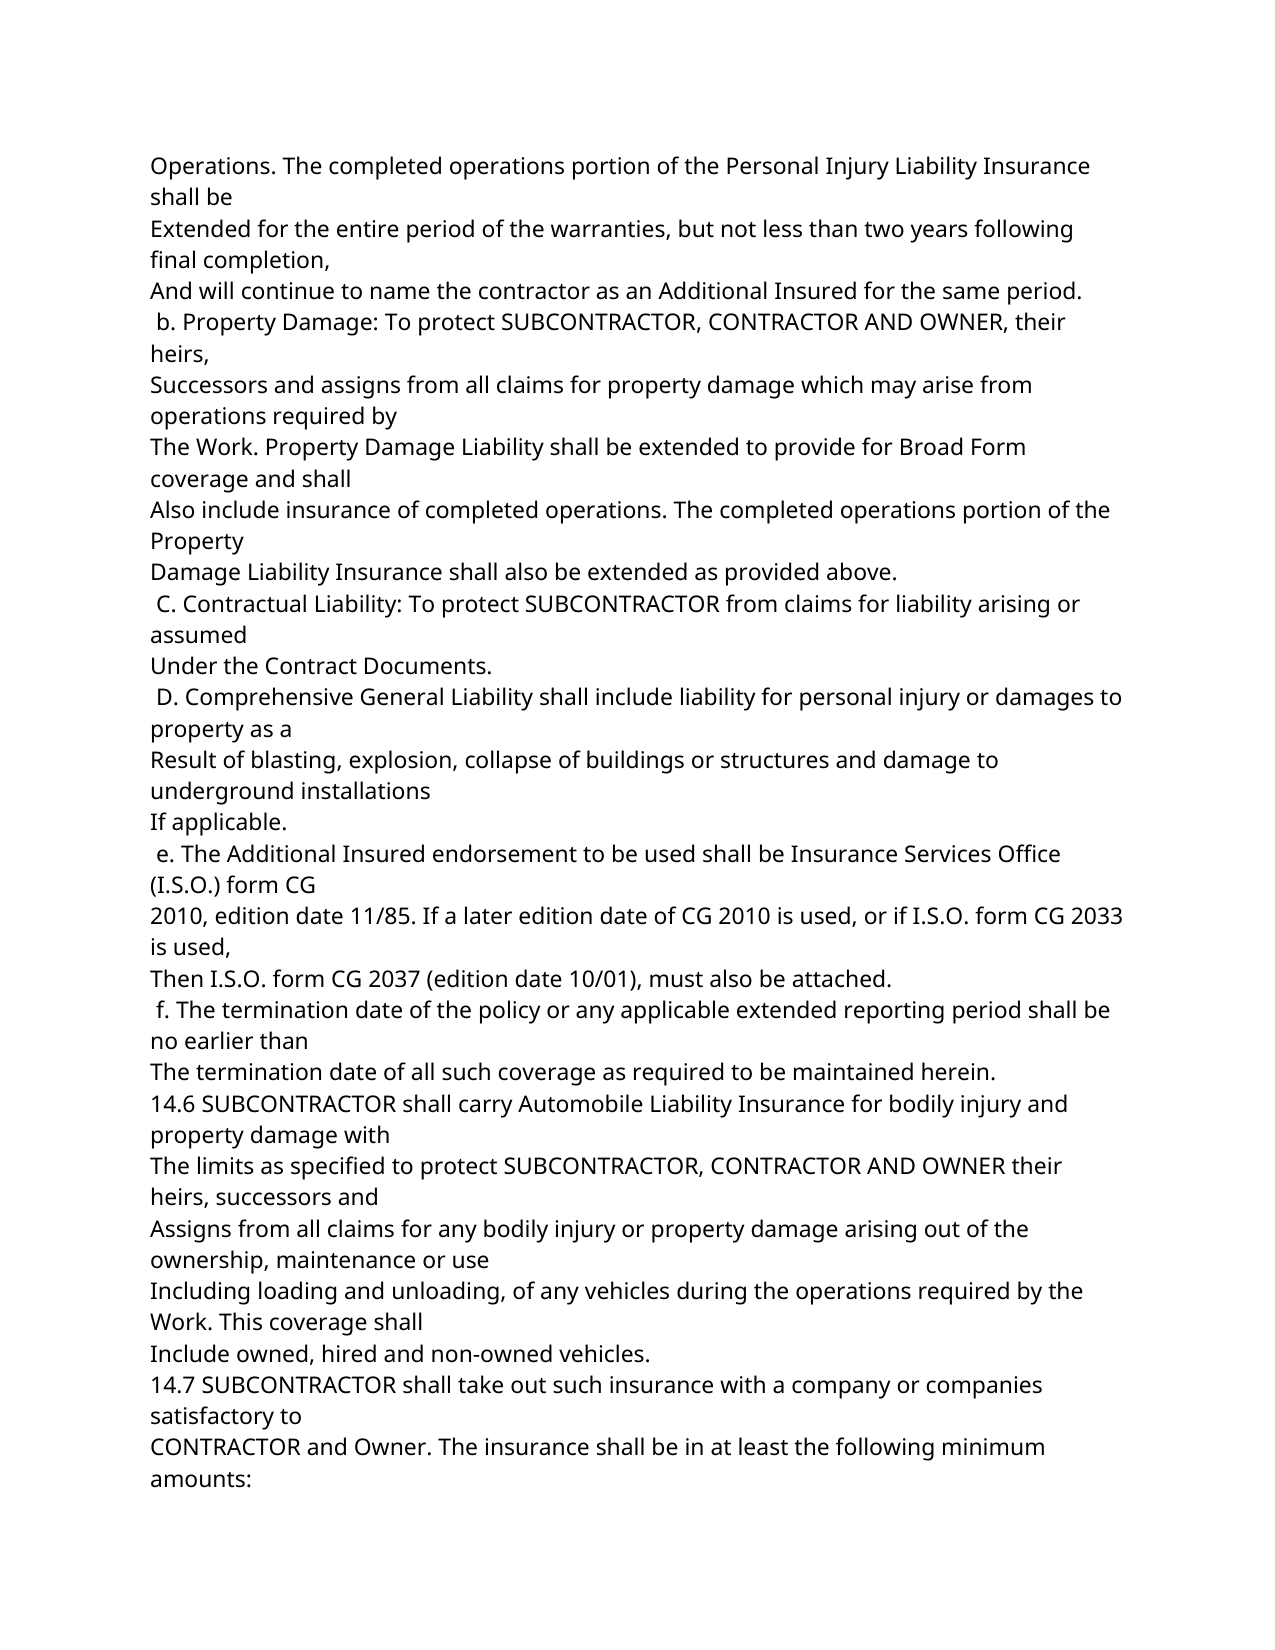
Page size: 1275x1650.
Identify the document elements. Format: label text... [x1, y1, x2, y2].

text 2010, edition date 11/85. If a later edition date of CG 2010 is used, or if I.S.O. form CG 2033 is used, [150, 900, 1125, 962]
text Operations. The completed operations portion of the Personal Injury Liability Insurance shall be [150, 150, 1125, 212]
text Also include insurance of completed operations. The completed operations portion of the Property [150, 494, 1125, 556]
text The limits as specified to protect SUBCONTRACTOR, CONTRACTOR AND OWNER their heirs, successors and [150, 1150, 1125, 1212]
text CONTRACTOR and Owner. The insurance shall be in at least the following minimum amounts: [150, 1431, 1125, 1494]
text 14.7 SUBCONTRACTOR shall take out such insurance with a company or companies satisfactory to [150, 1369, 1125, 1431]
text Extended for the entire period of the warranties, but not less than two years following final completion, [150, 212, 1125, 275]
text Then I.S.O. form CG 2037 (edition date 10/01), must also be attached. [150, 962, 1125, 994]
text The termination date of all such coverage as required to be maintained herein. [150, 1056, 1125, 1087]
text f. The termination date of the policy or any applicable extended reporting period shall be no earlier than [150, 994, 1125, 1056]
text Result of blasting, explosion, collapse of buildings or structures and damage to underground installations [150, 744, 1125, 806]
text C. Contractual Liability: To protect SUBCONTRACTOR from claims for liability arising or assumed [150, 587, 1125, 650]
text If applicable. [150, 806, 1125, 837]
text Successors and assigns from all claims for property damage which may arise from operations required by [150, 369, 1125, 431]
text Damage Liability Insurance shall also be extended as provided above. [150, 556, 1125, 587]
text e. The Additional Insured endorsement to be used shall be Insurance Services Office (I.S.O.) form CG [150, 837, 1125, 900]
text Including loading and unloading, of any vehicles during the operations required by the Work. This coverage shall [150, 1275, 1125, 1337]
text Include owned, hired and non-owned vehicles. [150, 1337, 1125, 1369]
text And will continue to name the contractor as an Additional Insured for the same period. [150, 275, 1125, 306]
text The Work. Property Damage Liability shall be extended to provide for Broad Form coverage and shall [150, 431, 1125, 494]
text b. Property Damage: To protect SUBCONTRACTOR, CONTRACTOR AND OWNER, their heirs, [150, 306, 1125, 369]
text D. Comprehensive General Liability shall include liability for personal injury or damages to property as a [150, 681, 1125, 744]
text 14.6 SUBCONTRACTOR shall carry Automobile Liability Insurance for bodily injury and property damage with [150, 1087, 1125, 1150]
text Assigns from all claims for any bodily injury or property damage arising out of the ownership, maintenance or use [150, 1212, 1125, 1275]
text Under the Contract Documents. [150, 650, 1125, 681]
